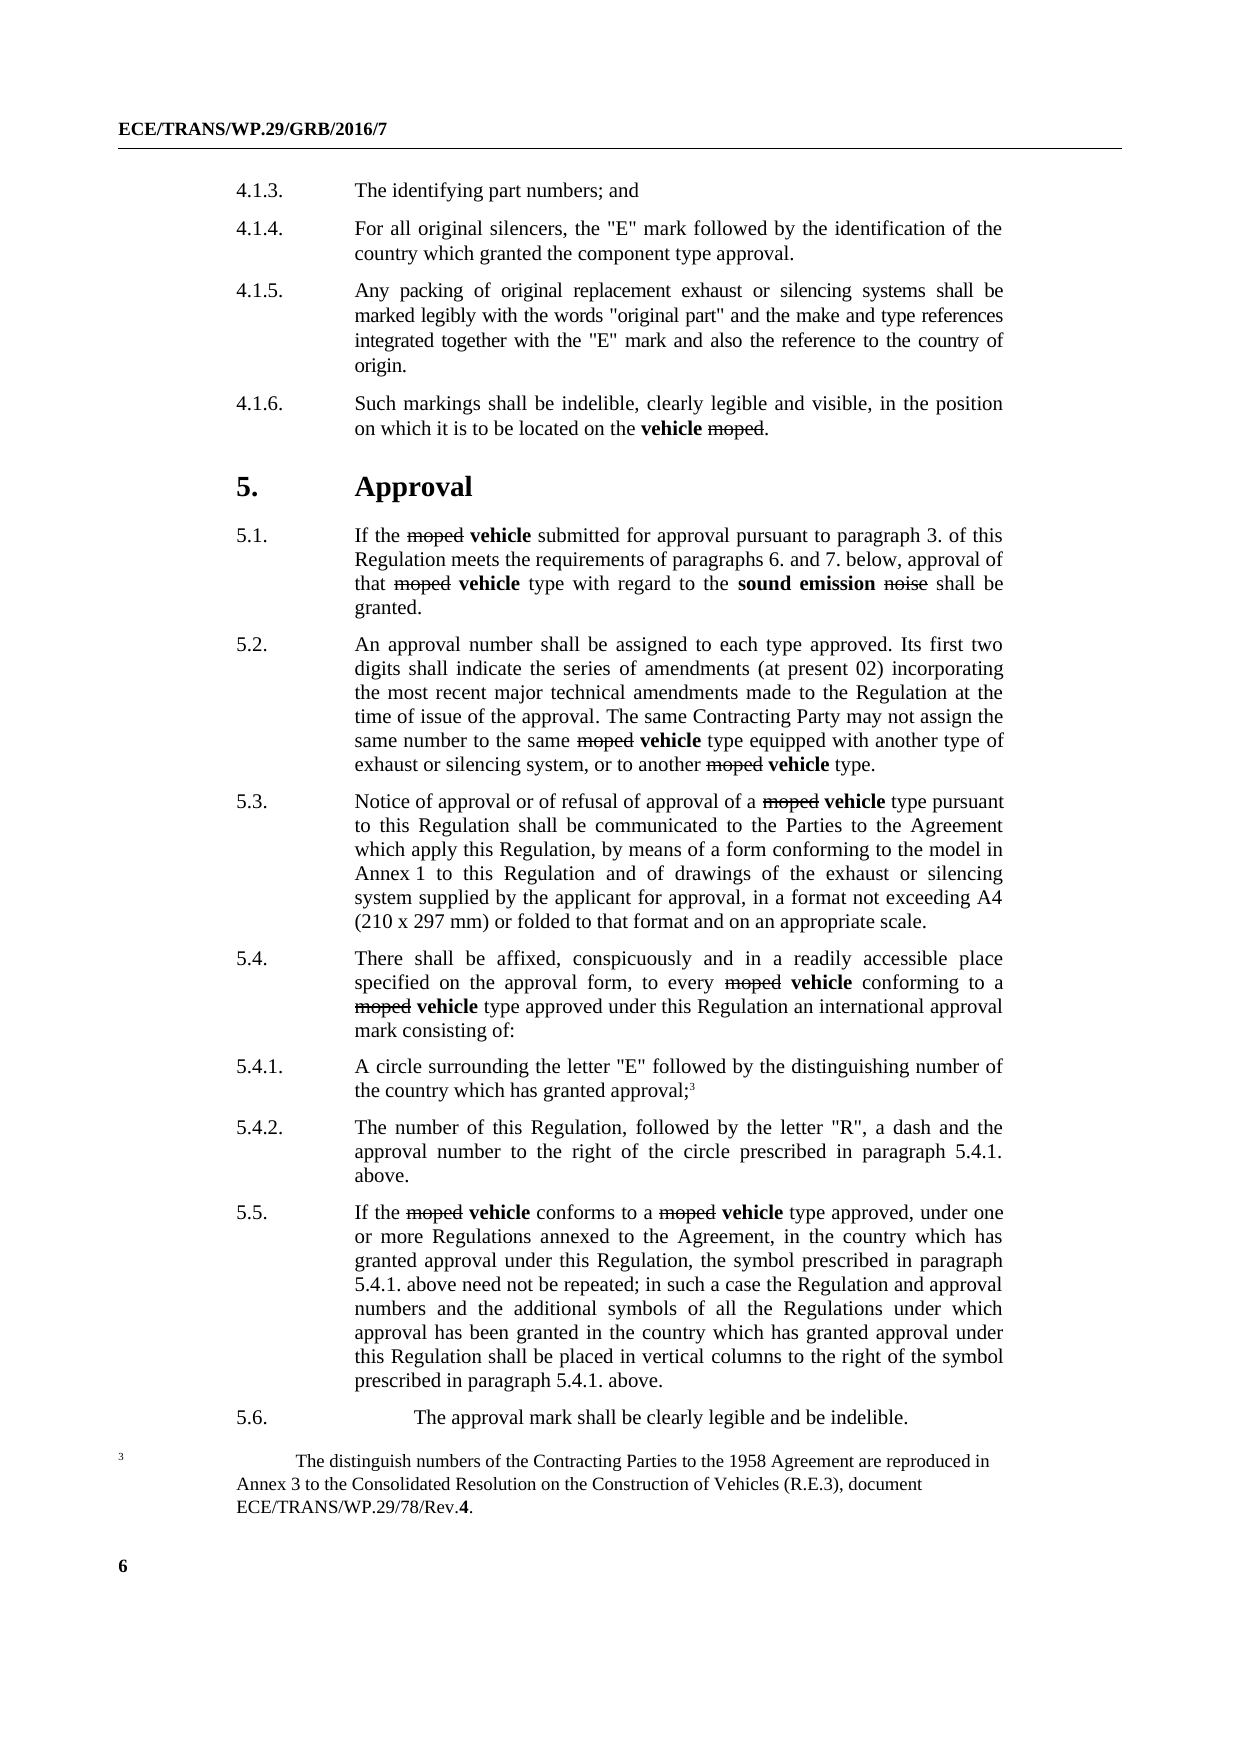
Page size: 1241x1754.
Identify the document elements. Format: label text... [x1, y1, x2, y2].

text 5.6. The approval mark shall be clearly legible and be indelible. [236, 1404, 1004, 1429]
text 5.4.1. A circle surrounding the letter "E" followed by the distinguishing number of the country which has granted approval; [236, 1054, 1004, 1102]
text 5.1. If the moped vehicle submitted for approval pursuant to paragraph 3. of this Regulation meets the requirements of paragraphs 6. and 7. below, approval of that moped vehicle type with regard to the sound emission noise shall be granted. [236, 523, 1004, 619]
text 4.1.5. Any packing of original replacement exhaust or silencing systems shall be marked legibly with the words "original part" and the make and type references integrated together with the "E" mark and also the reference to the country of origin. [236, 277, 1004, 377]
text 4.1.3. The identifying part numbers; and [236, 177, 1004, 202]
text 5. Approval [236, 471, 1004, 502]
text 5.4. There shall be affixed, conspicuously and in a readily accessible place specified on the approval form, to every moped vehicle conforming to a moped vehicle type approved under this Regulation an international approval mark consisting of: [236, 946, 1004, 1042]
text 5.5. If the moped vehicle conforms to a moped vehicle type approved, under one or more Regulations annexed to the Agreement, in the country which has granted approval under this Regulation, the symbol prescribed in paragraph 5.4.1. above need not be repeated; in such a case the Regulation and approval numbers and the additional symbols of all the Regulations under which approval has been granted in the country which has granted approval under this Regulation shall be placed in vertical columns to the right of the symbol prescribed in paragraph 5.4.1. above. [236, 1199, 1004, 1392]
text 5.4.2. The number of this Regulation, followed by the letter "R", a dash and the approval number to the right of the circle prescribed in paragraph 5.4.1. above. [236, 1115, 1004, 1187]
text 5.2. An approval number shall be assigned to each type approved. Its first two digits shall indicate the series of amendments (at present 02) incorporating the most recent major technical amendments made to the Regulation at the time of issue of the approval. The same Contracting Party may not assign the same number to the same moped vehicle type equipped with another type of exhaust or silencing system, or to another moped vehicle type. [236, 632, 1004, 776]
text 4.1.6. Such markings shall be indelible, clearly legible and visible, in the position on which it is to be located on the vehicle moped. [236, 390, 1004, 440]
text 4.1.4. For all original silencers, the "E" mark followed by the identification of the country which granted the component type approval. [236, 215, 1004, 265]
text 5.3. Notice of approval or of refusal of approval of a moped vehicle type pursuant to this Regulation shall be communicated to the Parties to the Agreement which apply this Regulation, by means of a form conforming to the model in Annex 1 to this Regulation and of drawings of the exhaust or silencing system supplied by the applicant for approval, in a format not exceeding A4 (210 x 297 mm) or folded to that format and on an appropriate scale. [236, 789, 1004, 933]
